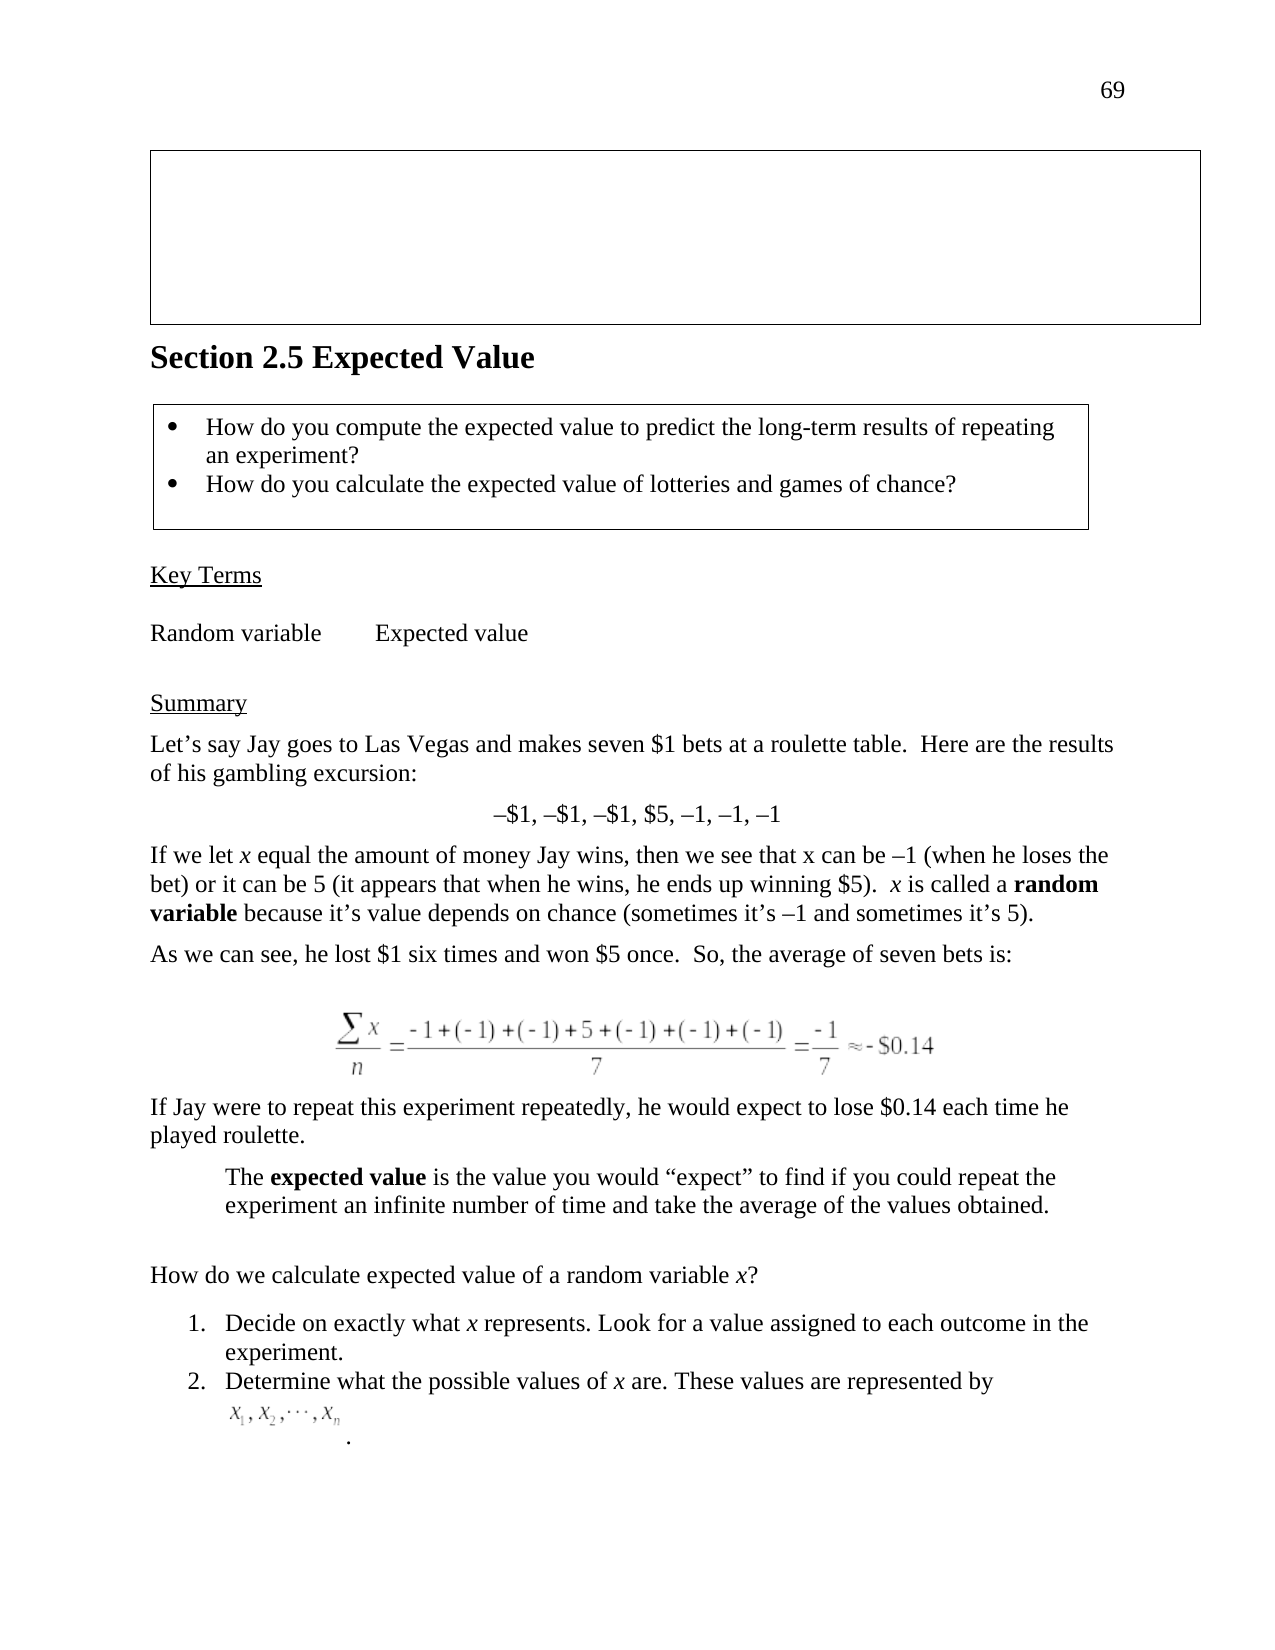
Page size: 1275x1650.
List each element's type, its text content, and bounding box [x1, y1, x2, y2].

text The expected value is the value you would “expect” to find if you could repeat the experiment an infinite number of time and take the average of the values obtained. [225, 1162, 1125, 1219]
text –$1, –$1, –$1, $5, –1, –1, –1 [150, 799, 1125, 828]
text As we can see, he lost $1 six times and won $5 once. So, the average of seven bets is: [150, 939, 1125, 968]
text Random variable Expected value [150, 618, 1125, 646]
list Determine what the possible values of x are. These values are represented by . [187, 1366, 1125, 1450]
text Key Terms [150, 560, 1125, 589]
text If Jay were to repeat this experiment repeatedly, he would expect to lose $0.14 each time he played roulette. [150, 1092, 1125, 1149]
text Let’s say Jay goes to Las Vegas and makes seven $1 bets at a roulette table. Here are the results of his gambling excursion: [150, 729, 1125, 786]
text If we let x equal the amount of money Jay wins, then we see that x can be –1 (when he loses the bet) or it can be 5 (it appears that when he wins, he ends up winning $5). x is called a random variable because it’s value depends on chance (sometimes it’s –1 and sometimes it’s 5). [150, 840, 1125, 926]
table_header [151, 151, 1200, 323]
text How do we calculate expected value of a random variable x? [150, 1261, 1125, 1289]
text Summary [150, 688, 1125, 716]
subtitle Section 2.5 Expected Value [150, 337, 1125, 375]
list Decide on exactly what x represents. Look for a value assigned to each outcome in the experiment. [187, 1308, 1125, 1366]
